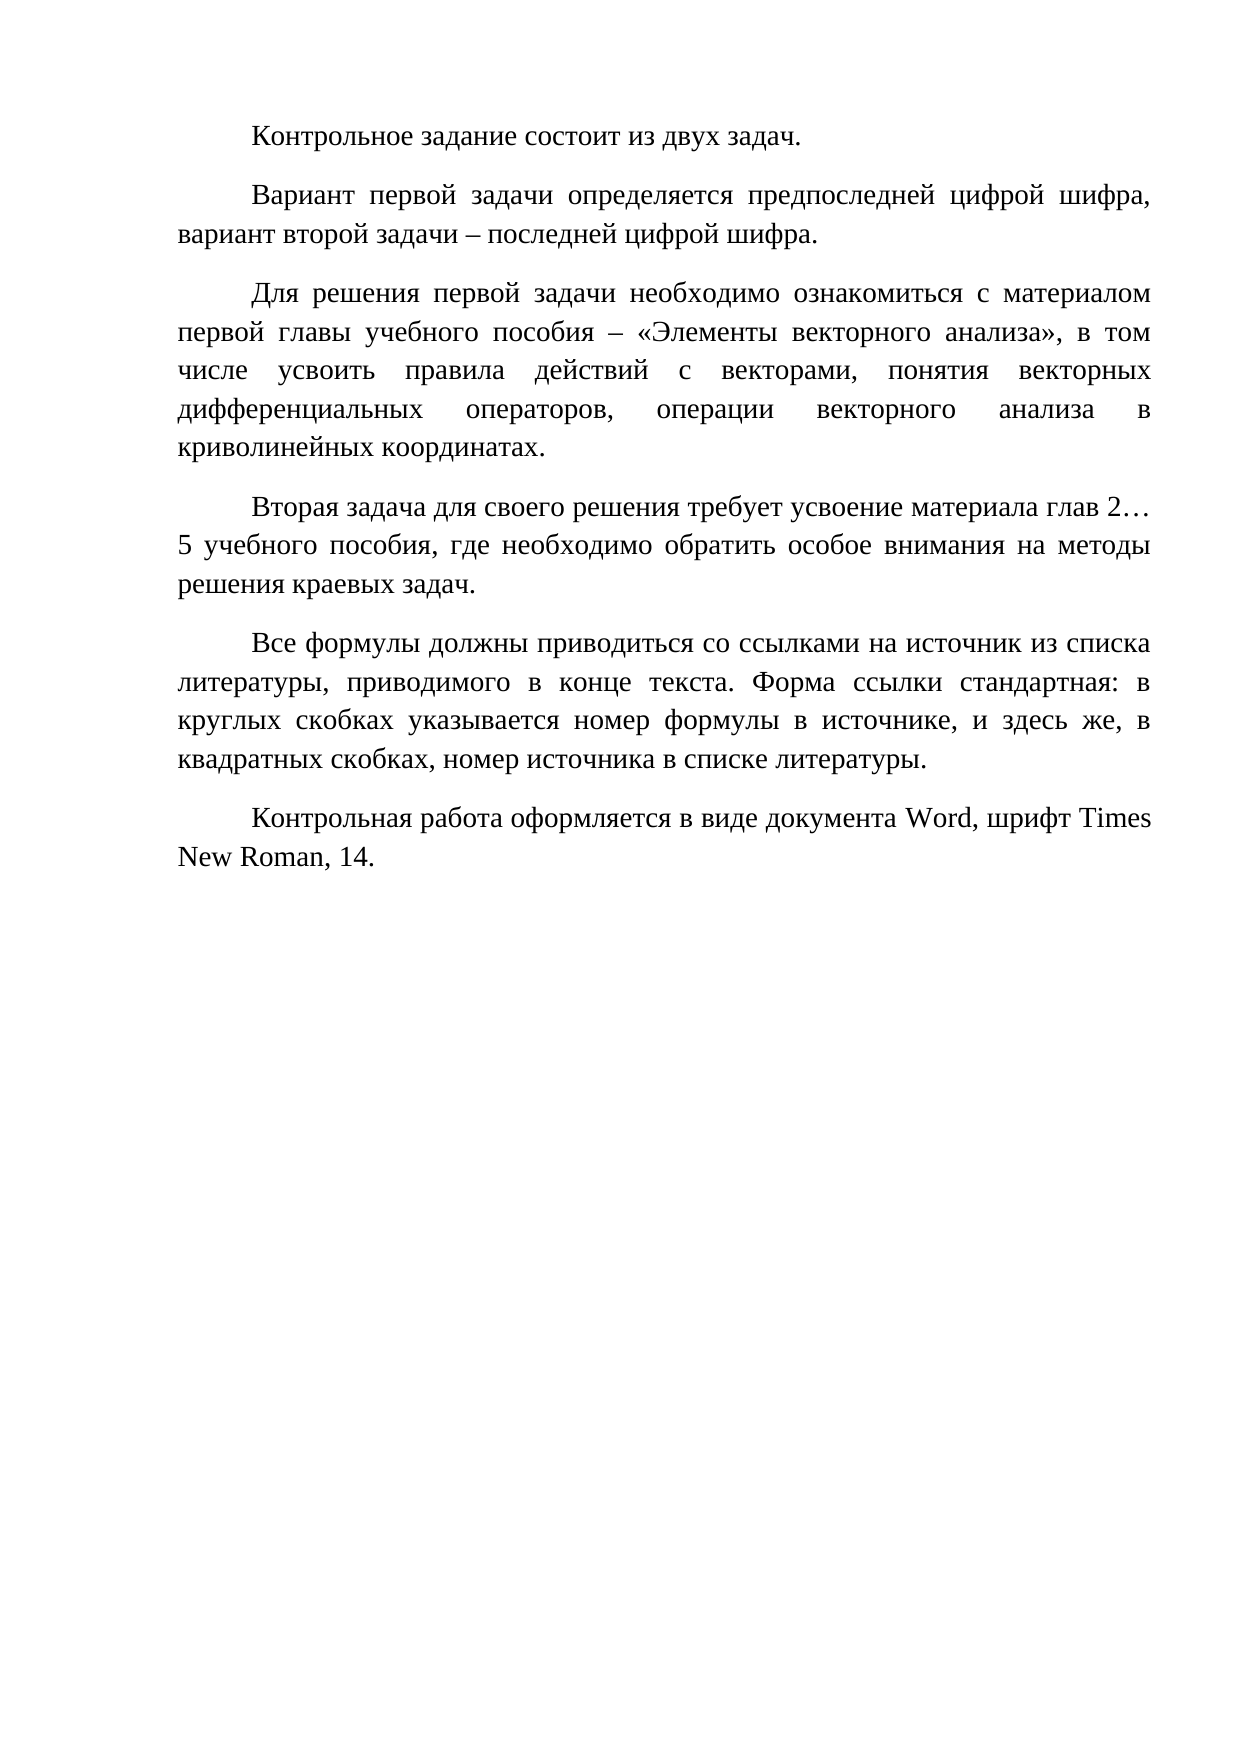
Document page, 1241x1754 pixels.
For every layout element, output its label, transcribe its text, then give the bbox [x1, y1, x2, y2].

text Все формулы должны приводиться со ссылками на источник из списка литературы, приводимого в конце текста. Форма ссылки стандартная: в круглых скобках указывается номер формулы в источнике, и здесь же, в квадратных скобках, номер источника в списке литературы. [177, 625, 1152, 774]
text Вторая задача для своего решения требует усвоение материала глав 2…5 учебного пособия, где необходимо обратить особое внимания на методы решения краевых задач. [177, 489, 1152, 599]
text Контрольная работа оформляется в виде документа Word, шрифт Times New Roman, 14. [177, 800, 1152, 872]
text Вариант первой задачи определяется предпоследней цифрой шифра, вариант второй задачи – последней цифрой шифра. [177, 177, 1152, 249]
text Контрольное задание состоит из двух задач. [177, 118, 1152, 152]
text Для решения первой задачи необходимо ознакомиться с материалом первой главы учебного пособия – «Элементы векторного анализа», в том числе усвоить правила действий с векторами, понятия векторных дифференциальных операторов, операции векторного анализа в криволинейных координатах. [177, 275, 1152, 463]
